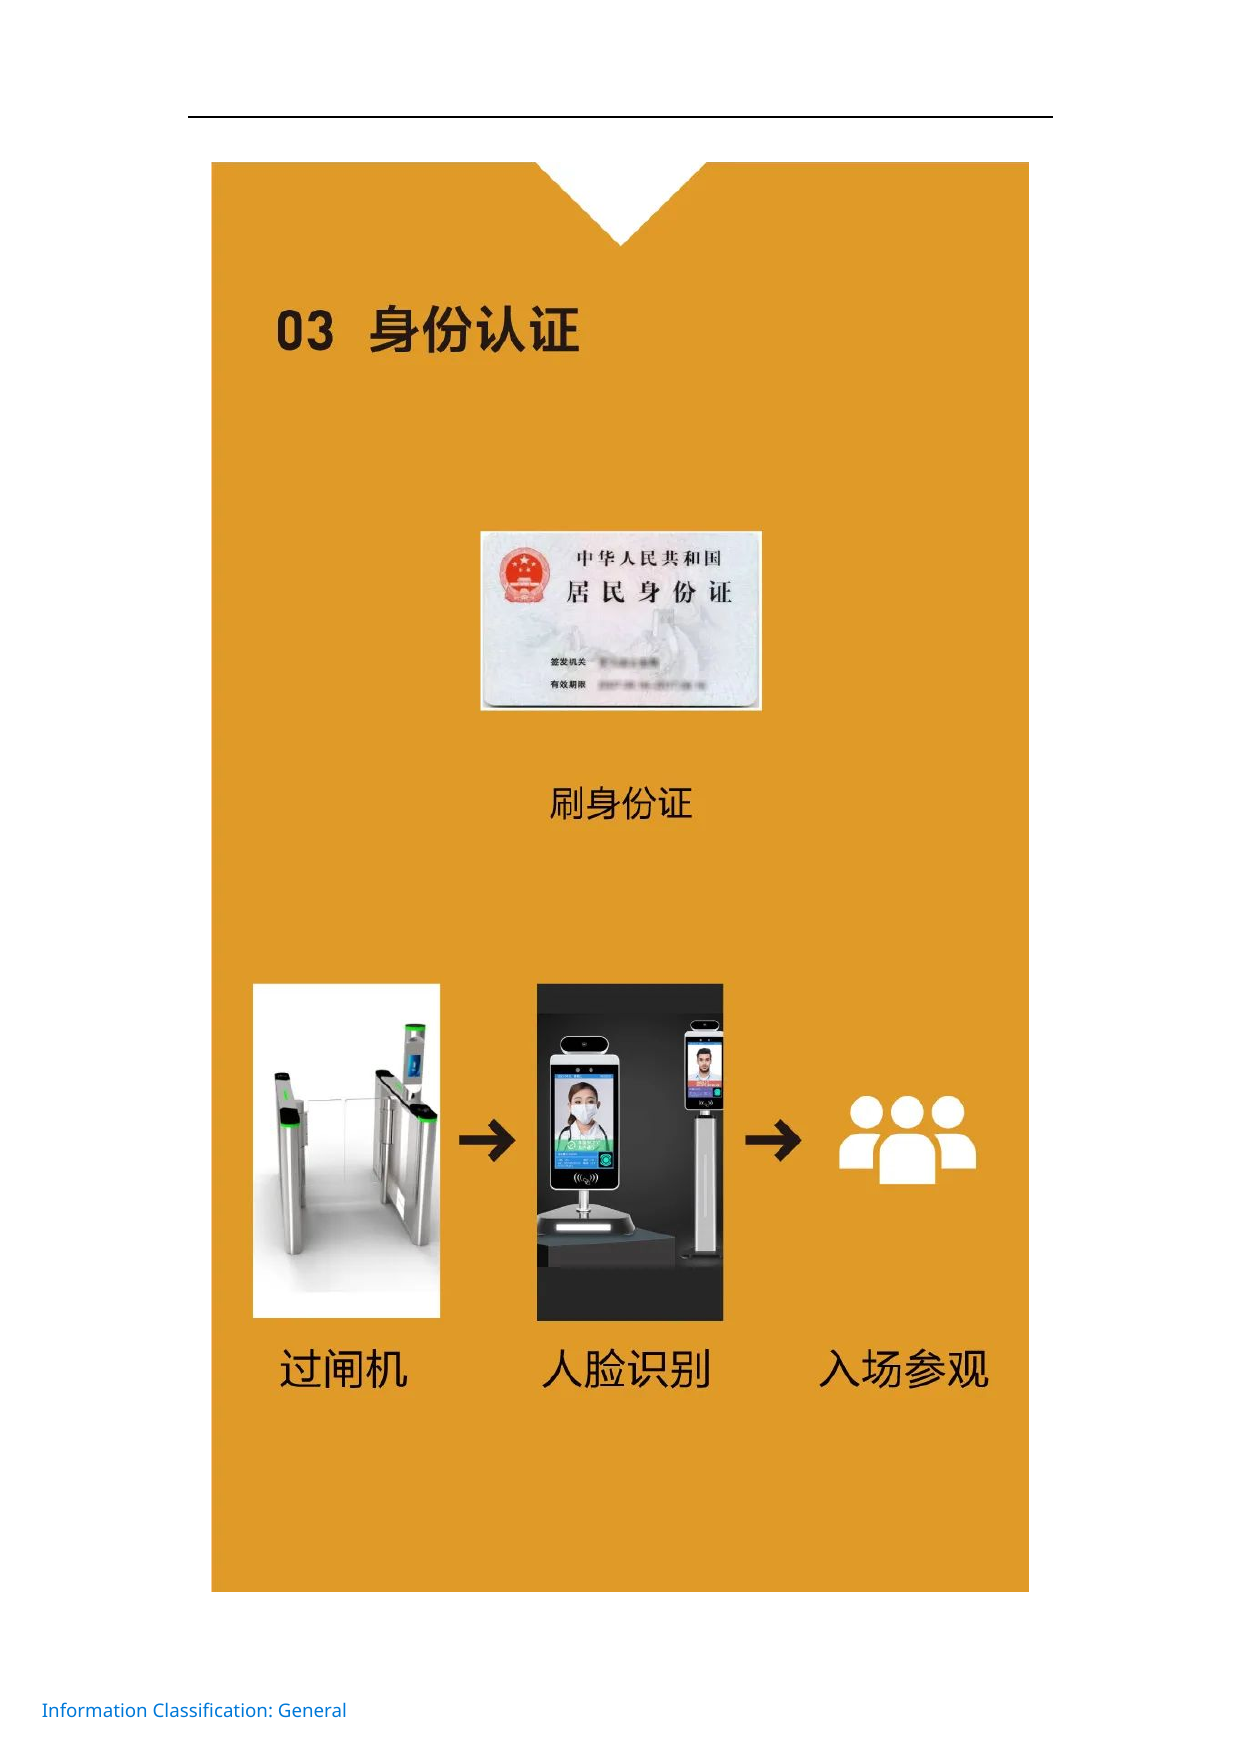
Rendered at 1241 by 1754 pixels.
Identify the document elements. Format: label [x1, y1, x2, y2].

picture [211, 162, 1029, 1592]
